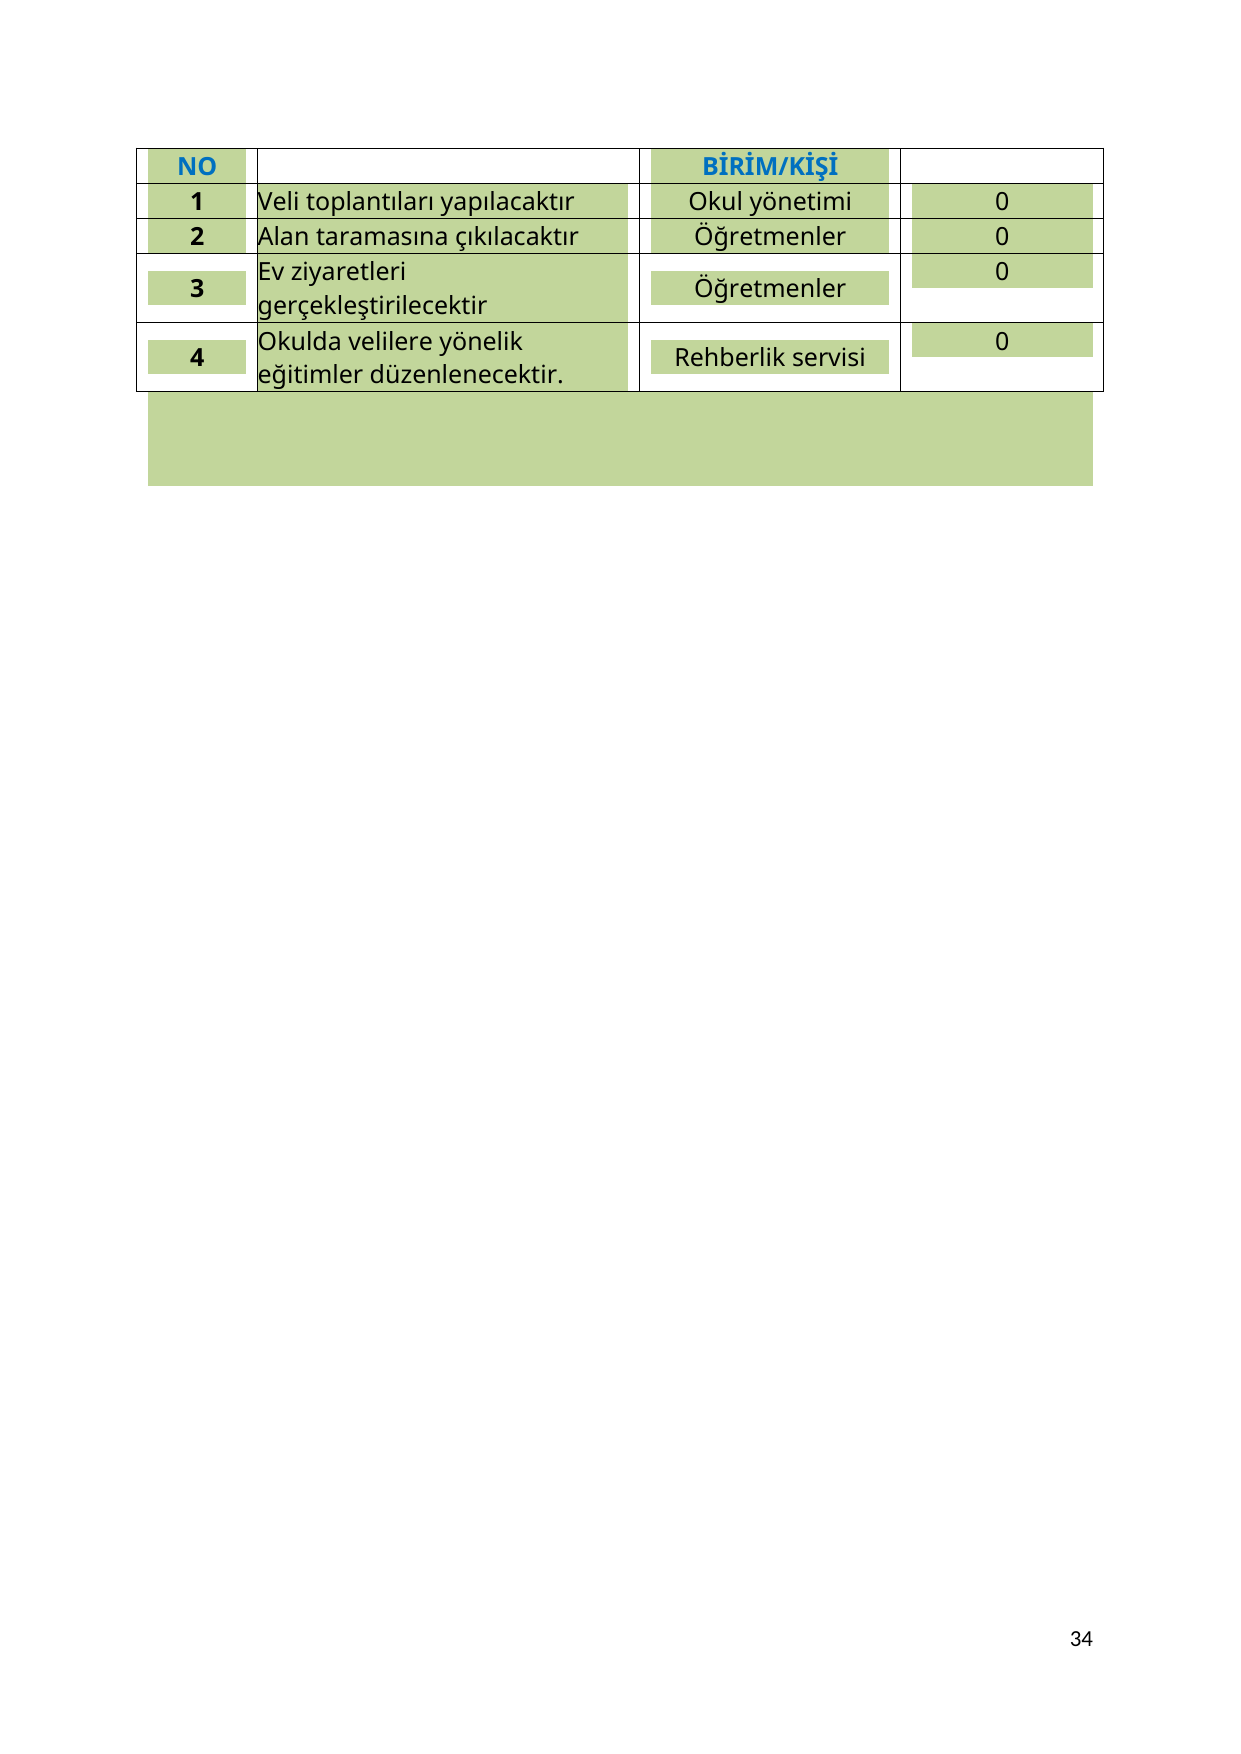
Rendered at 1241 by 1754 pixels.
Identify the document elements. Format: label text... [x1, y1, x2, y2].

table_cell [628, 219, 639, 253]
table_cell 0 [901, 323, 1103, 391]
table_cell 0 [901, 254, 1103, 322]
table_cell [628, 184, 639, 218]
table_cell 4 [137, 323, 257, 391]
table_cell Rehberlik servisi [640, 323, 900, 391]
table_cell 3 [137, 254, 257, 322]
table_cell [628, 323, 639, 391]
table_header MALİYET [901, 149, 1103, 183]
table_header TEDBİR [258, 149, 639, 183]
table_cell Öğretmenler [640, 254, 900, 322]
